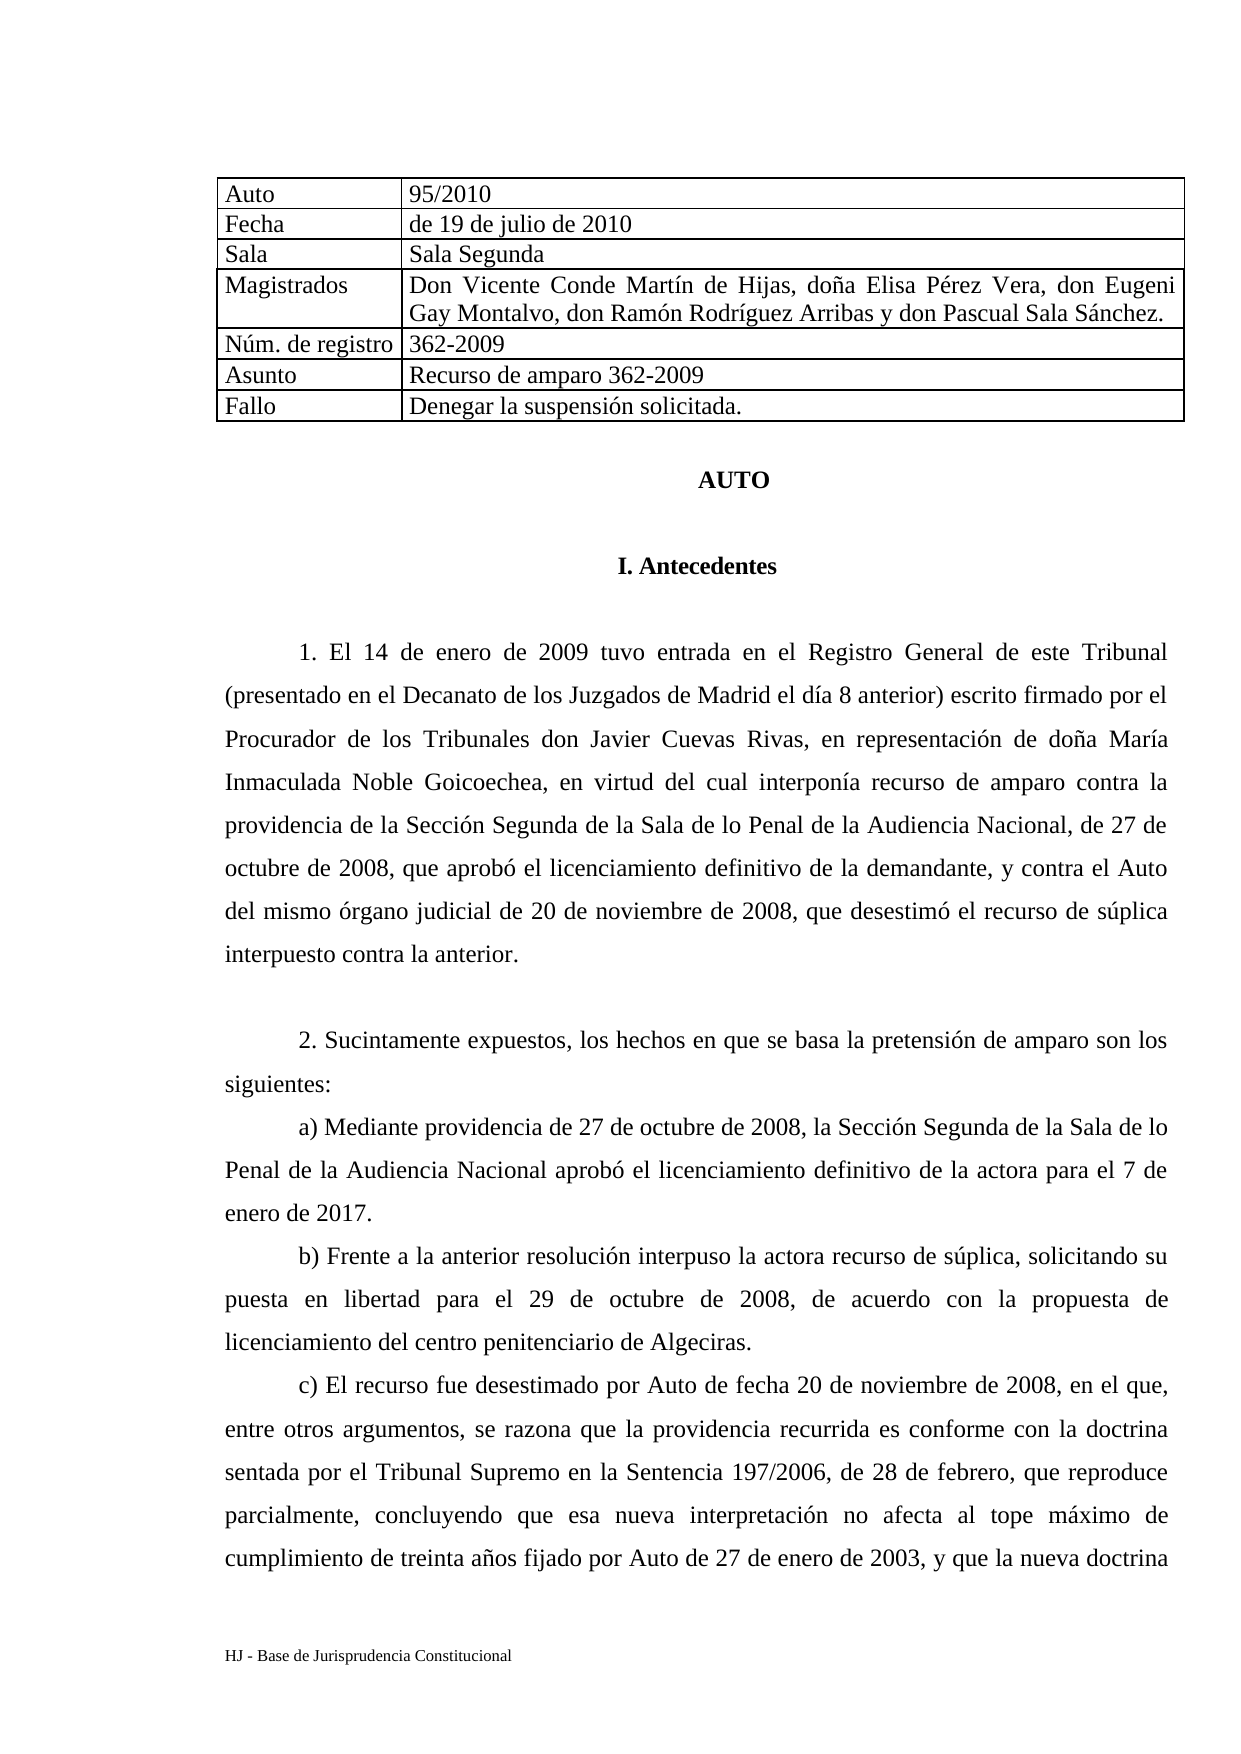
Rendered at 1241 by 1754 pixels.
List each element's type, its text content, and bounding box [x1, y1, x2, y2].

table_cell Recurso de amparo 362-2009 [403, 360, 1183, 389]
text 1. El 14 de enero de 2009 tuvo entrada en el Registro General de este Tribunal (presentado en el Decanato de los Juzgados de Madrid el día 8 anterior) escrito firmado por el Procurador de los Tribunales don Javier Cuevas Rivas, en representación de doña María Inmaculada Noble Goicoechea, en virtud del cual interponía recurso de amparo contra la providencia de la Sección Segunda de la Sala de lo Penal de la Audiencia Nacional, de 27 de octubre de 2008, que aprobó el licenciamiento definitivo de la demandante, y contra el Auto del mismo órgano judicial de 20 de noviembre de 2008, que desestimó el recurso de súplica interpuesto contra la anterior. [224, 637, 1169, 968]
table_cell Fecha [218, 209, 401, 238]
table_cell Don Vicente Conde Martín de Hijas, doña Elisa Pérez Vera, don Eugeni Gay Montalvo, don Ramón Rodríguez Arribas y don Pascual Sala Sánchez. [403, 270, 1183, 327]
table_cell Magistrados [218, 270, 401, 327]
table_cell Asunto [218, 360, 401, 389]
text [224, 1371, 1169, 1572]
table_cell 362-2009 [403, 329, 1183, 358]
text I. Antecedentes [224, 551, 1169, 580]
table_cell Núm. de registro [218, 329, 401, 358]
table_header Auto [218, 179, 401, 207]
table_cell Fallo [218, 391, 401, 420]
table_cell Sala Segunda [402, 240, 1184, 268]
text 2. Sucintamente expuestos, los hechos en que se basa la pretensión de amparo son los siguientes: [224, 1026, 1169, 1097]
table_cell Denegar la suspensión solicitada. [403, 391, 1183, 420]
table_header 95/2010 [402, 179, 1184, 207]
table_cell de 19 de julio de 2010 [402, 209, 1184, 238]
text AUTO [224, 465, 1169, 494]
text a) Mediante providencia de 27 de octubre de 2008, la Sección Segunda de la Sala de lo Penal de la Audiencia Nacional aprobó el licenciamiento definitivo de la actora para el 7 de enero de 2017. [224, 1112, 1169, 1227]
text b) Frente a la anterior resolución interpuso la actora recurso de súplica, solicitando su puesta en libertad para el 29 de octubre de 2008, de acuerdo con la propuesta de licenciamiento del centro penitenciario de Algeciras. [224, 1241, 1169, 1356]
table_cell Sala [218, 240, 401, 268]
